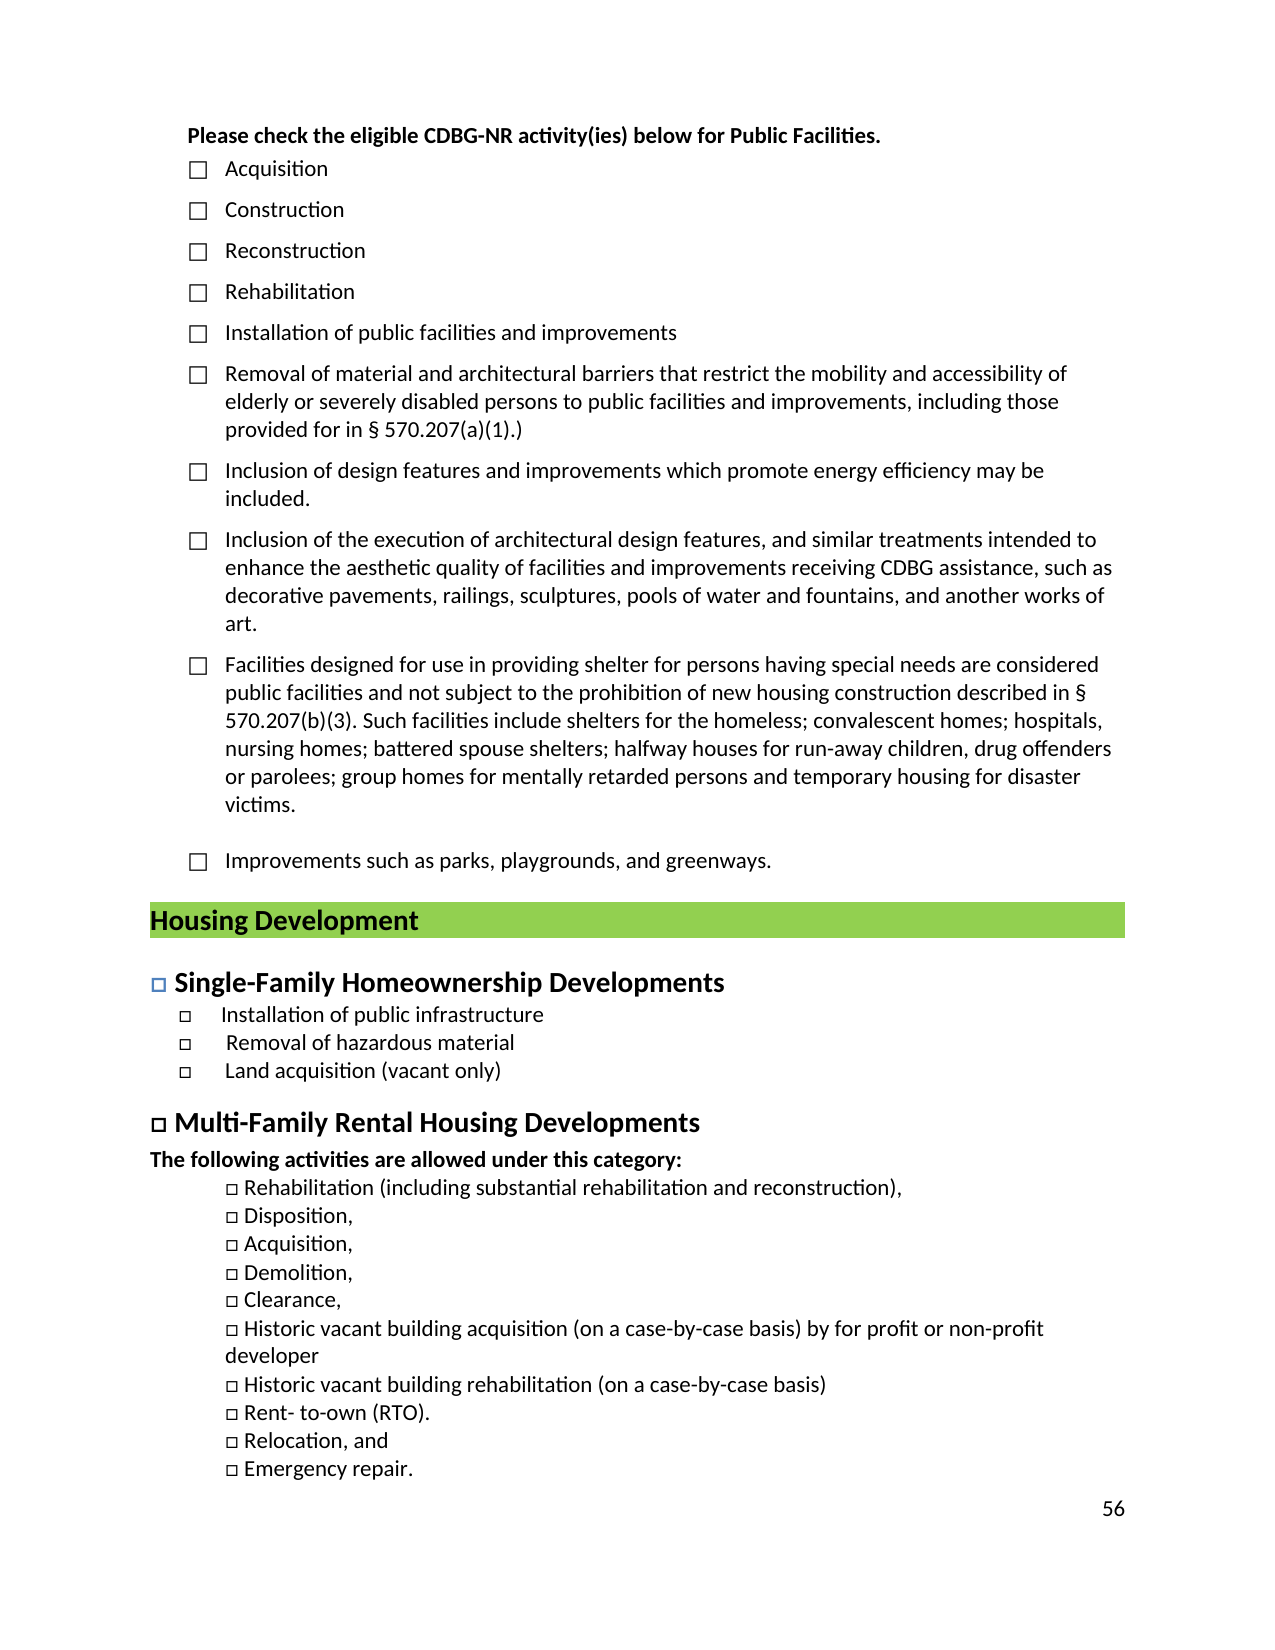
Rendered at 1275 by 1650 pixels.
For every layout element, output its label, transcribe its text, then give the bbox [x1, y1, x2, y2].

list Acquisition [187, 154, 1125, 182]
text □ Disposition, [150, 1202, 1125, 1229]
list Facilities designed for use in providing shelter for persons having special needs are considered public facilities and not subject to the prohibition of new housing construction described in § 570.207(b)(3). Such facilities include shelters for the homeless; convalescent homes; hospitals, nursing homes; battered spouse shelters; halfway houses for run-away children, drug offenders or parolees; group homes for mentally retarded persons and temporary housing for disaster victims. [187, 649, 1125, 818]
text □ Emergency repair. [150, 1454, 1125, 1482]
text □ Clearance, [150, 1286, 1125, 1314]
list Reconstruction [187, 236, 1125, 264]
list Removal of material and architectural barriers that restrict the mobility and accessibility of elderly or severely disabled persons to public facilities and improvements, including those provided for in § 570.207(a)(1).) [187, 358, 1125, 443]
text Please check the eligible CDBG-NR activity(ies) below for Public Facilities. [187, 121, 1125, 149]
text Housing Development [150, 902, 1125, 938]
list Installation of public infrastructure [178, 1000, 1125, 1028]
text The following activities are allowed under this category: [150, 1146, 1125, 1173]
text □ Relocation, and [150, 1426, 1125, 1454]
list Rehabilitation [187, 276, 1125, 305]
list Installation of public facilities and improvements [187, 317, 1125, 346]
text □ Rehabilitation (including substantial rehabilitation and reconstruction), [150, 1173, 1125, 1202]
list Construction [187, 194, 1125, 223]
list Inclusion of the execution of architectural design features, and similar treatments intended to enhance the aesthetic quality of facilities and improvements receiving CDBG assistance, such as decorative pavements, railings, sculptures, pools of water and fountains, and another works of art. [187, 524, 1125, 637]
text □ Acquisition, [150, 1229, 1125, 1258]
text □ Multi-Family Rental Housing Developments [150, 1104, 1125, 1140]
text □ Single-Family Homeownership Developments [150, 964, 1125, 1000]
text □ Historic vacant building rehabilitation (on a case-by-case basis) [150, 1370, 1125, 1398]
list Removal of hazardous material [178, 1028, 1125, 1056]
list Improvements such as parks, playgrounds, and greenways. [187, 846, 1125, 874]
list Land acquisition (vacant only) [178, 1056, 1125, 1084]
list Inclusion of design features and improvements which promote energy efficiency may be included. [187, 455, 1125, 512]
text □ Rent- to-own (RTO). [150, 1398, 1125, 1426]
text □ Historic vacant building acquisition (on a case-by-case basis) by for profit or non-profit developer [225, 1314, 1125, 1370]
text □ Demolition, [150, 1258, 1125, 1286]
